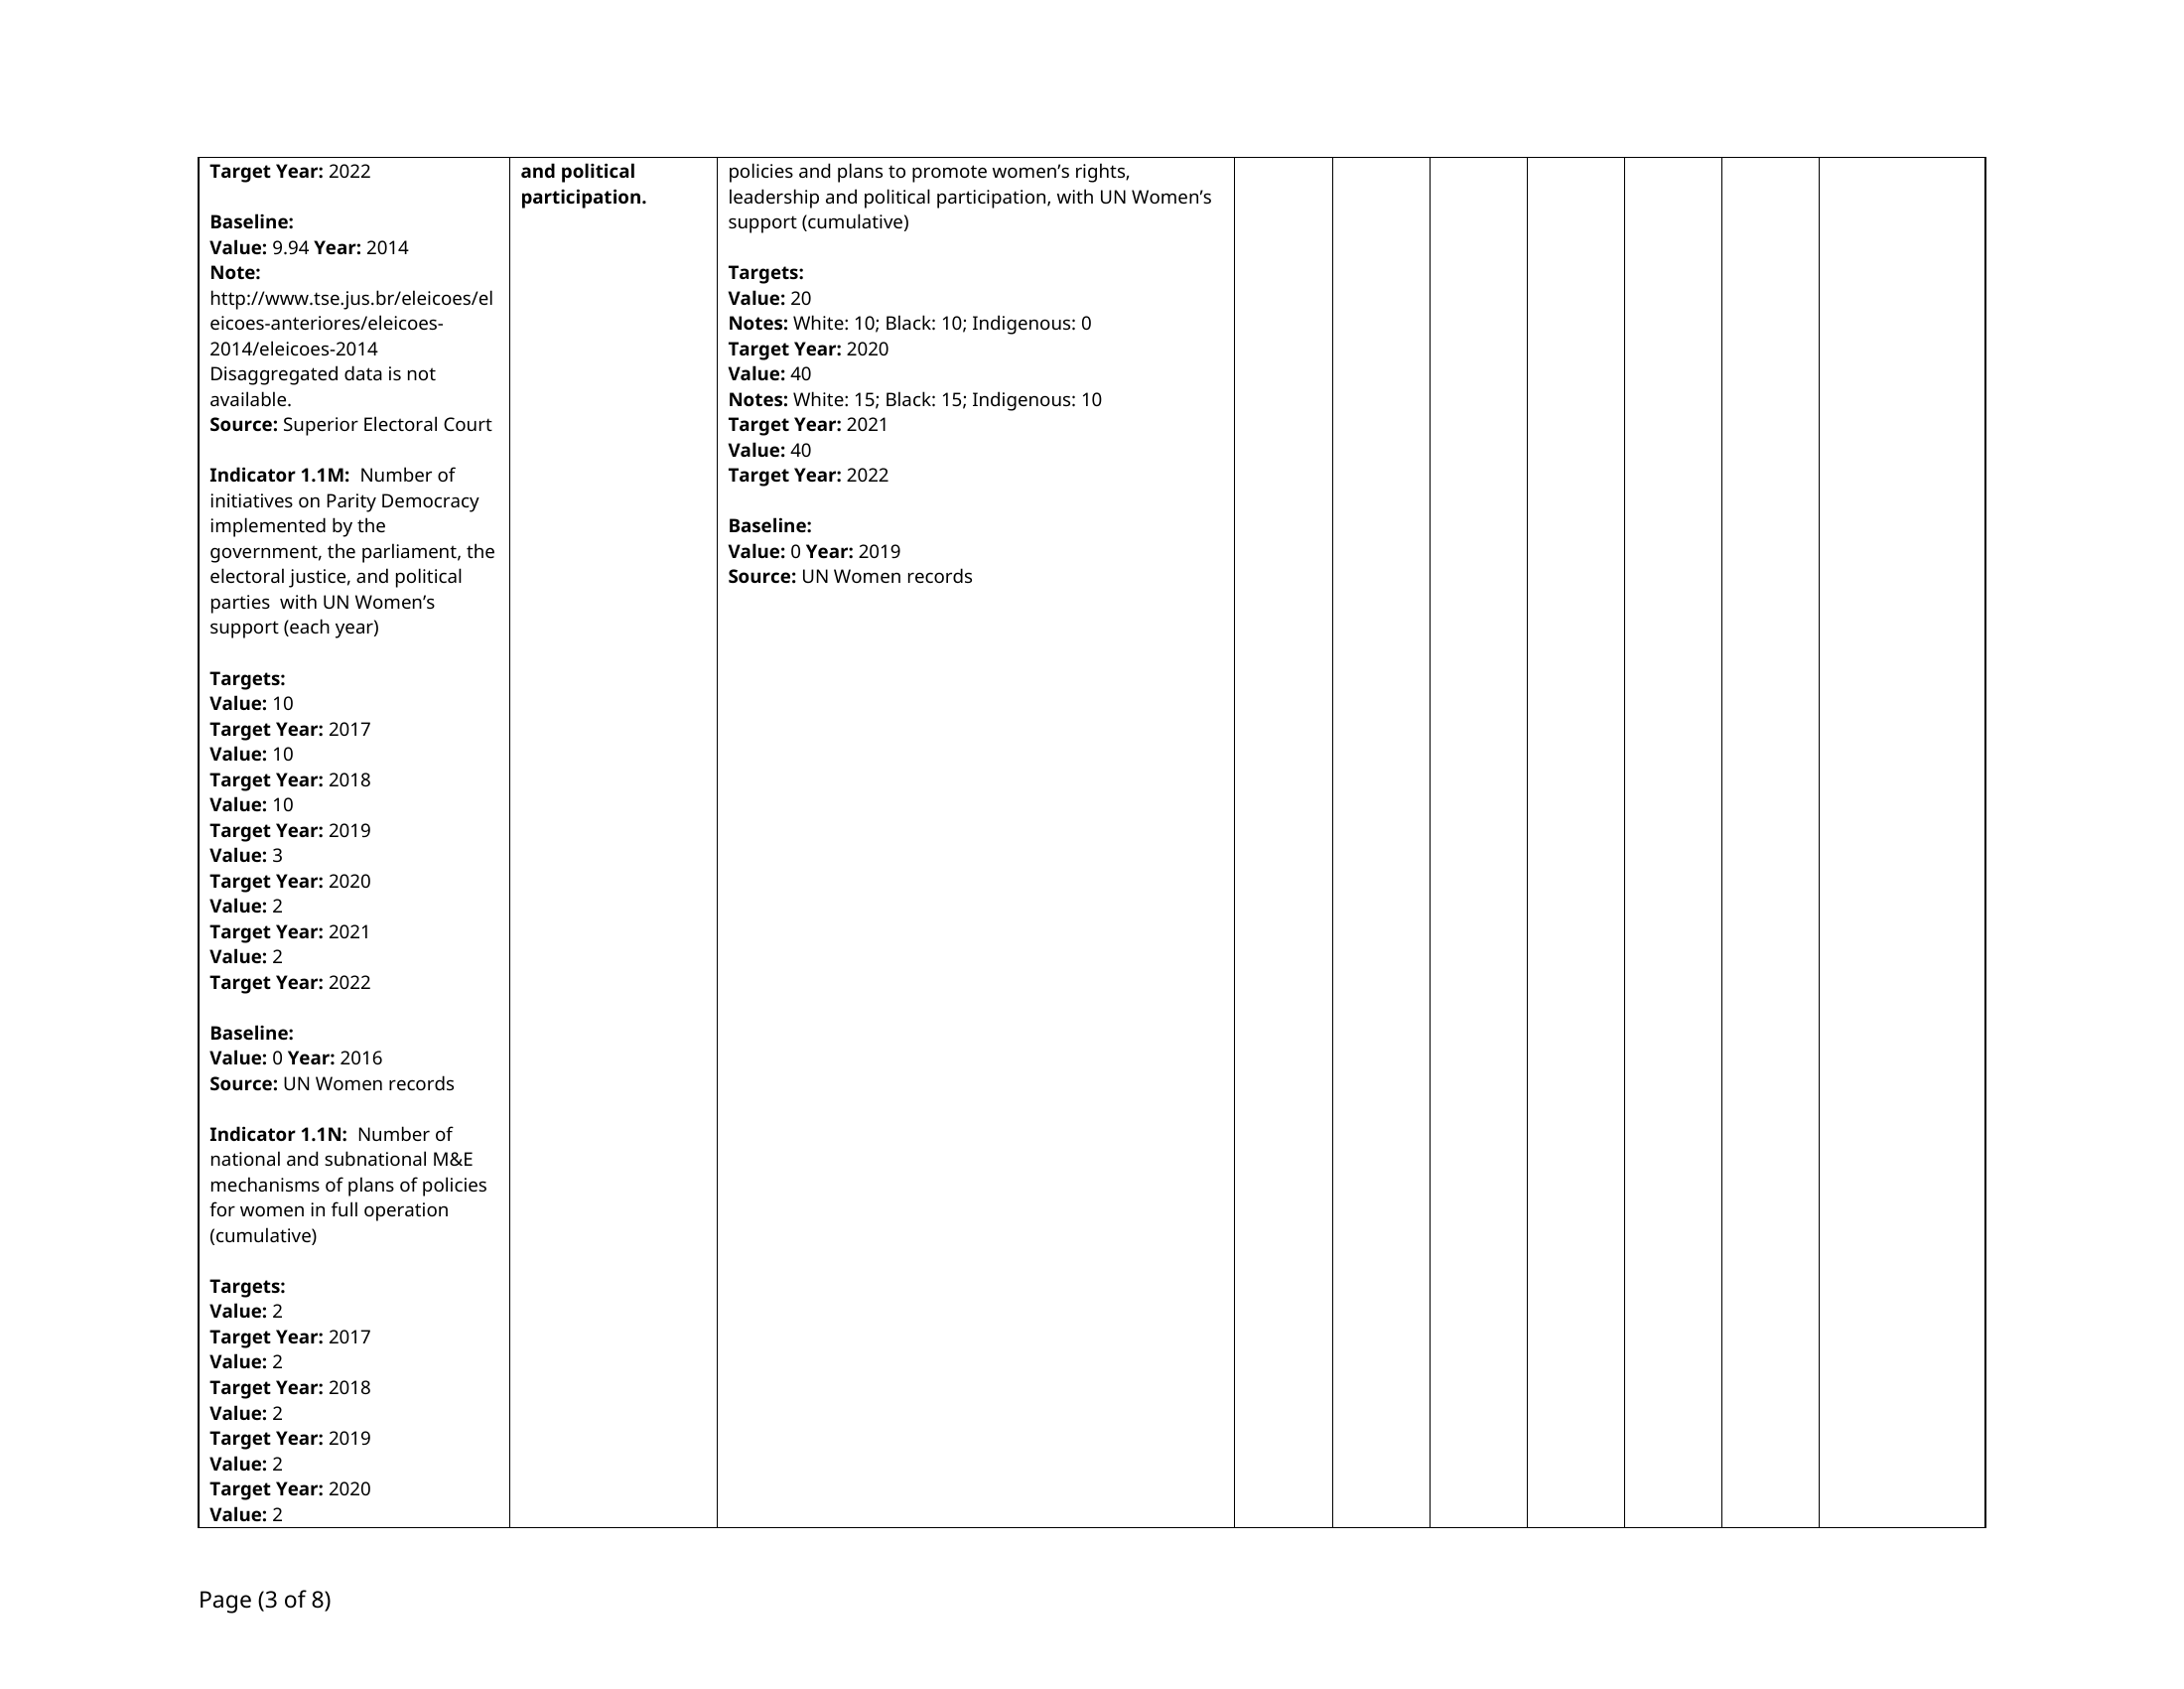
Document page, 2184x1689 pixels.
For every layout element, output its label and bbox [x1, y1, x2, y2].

table_cell [718, 158, 1234, 1526]
table_cell [1235, 158, 1332, 1526]
table_cell [1625, 158, 1721, 1526]
table_cell [1333, 158, 1430, 1526]
table_cell [1722, 158, 1819, 1526]
table_cell [510, 158, 717, 1526]
table_cell [1431, 158, 1527, 1526]
table_cell [1820, 158, 1984, 1526]
table_cell [1528, 158, 1624, 1526]
